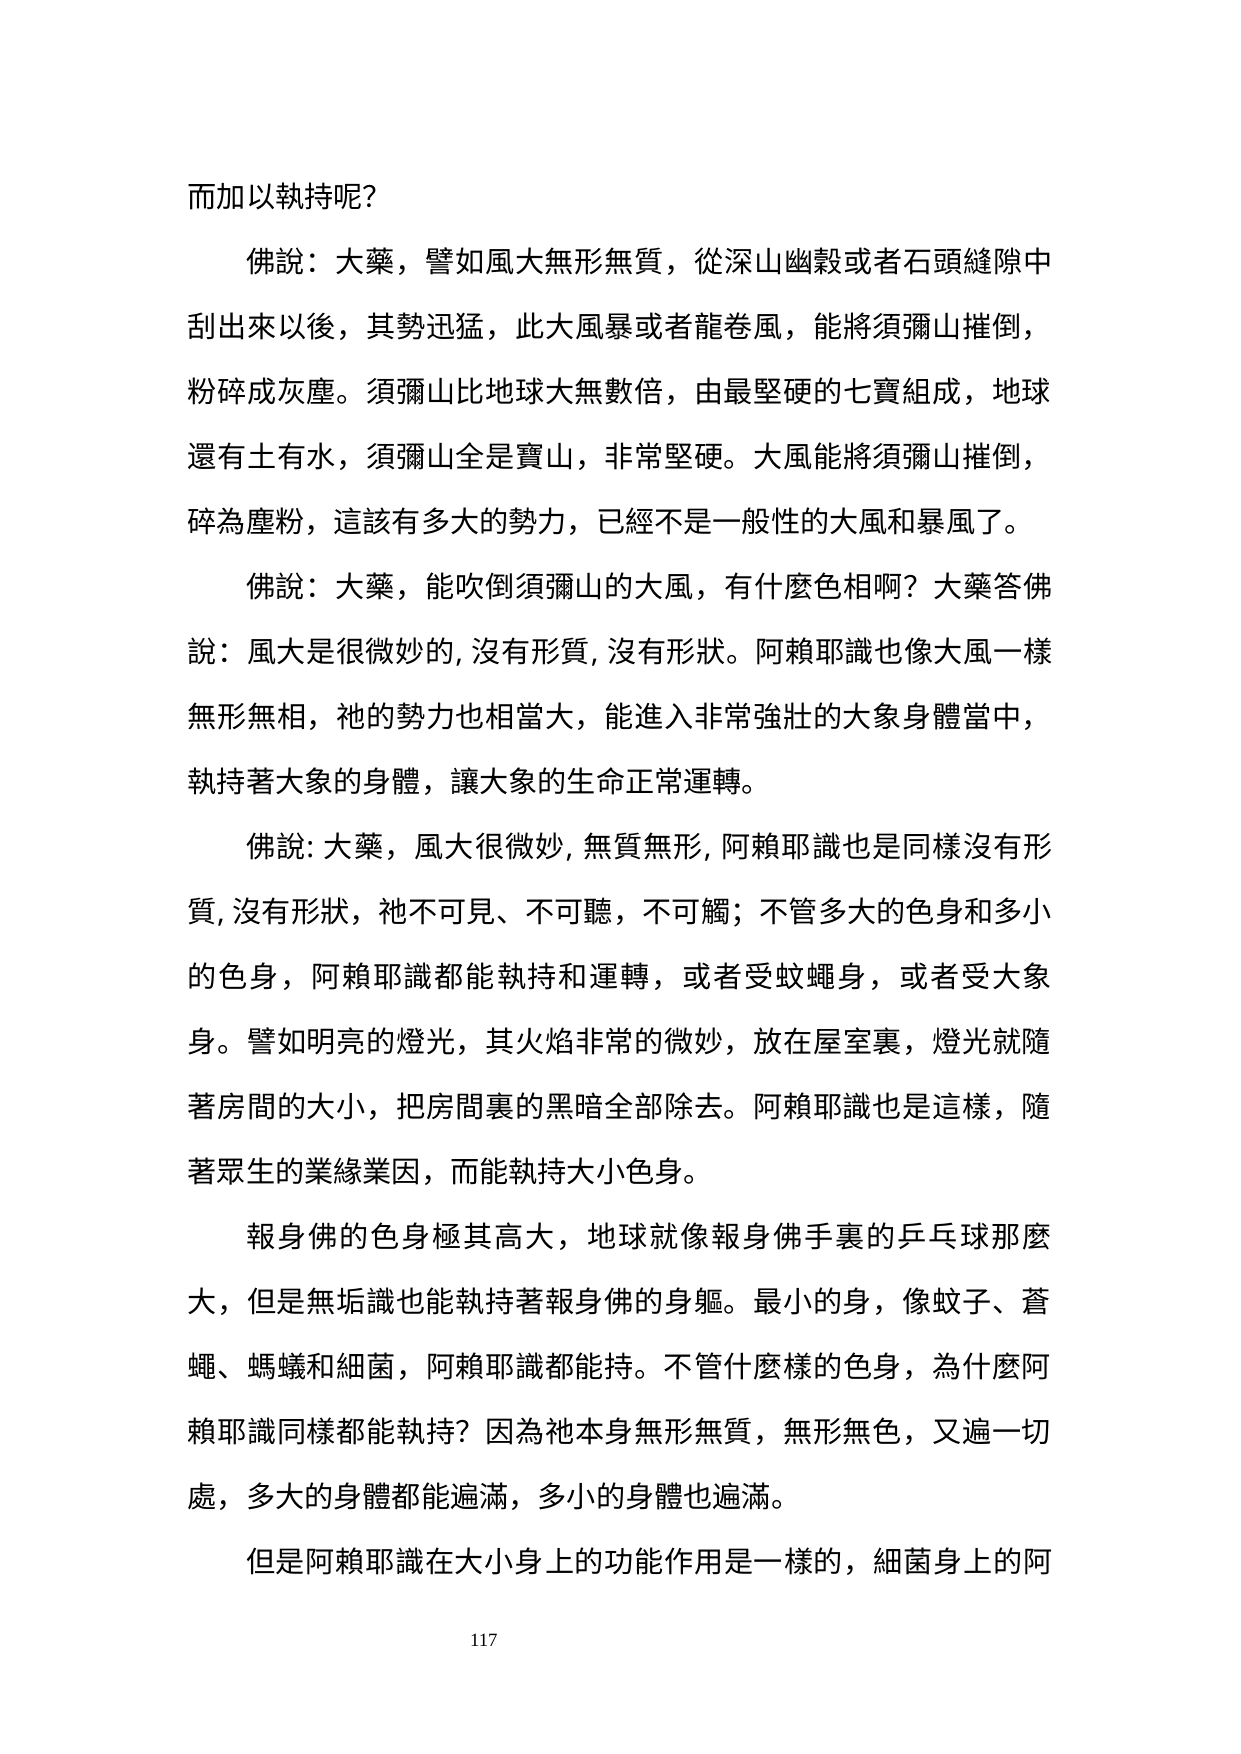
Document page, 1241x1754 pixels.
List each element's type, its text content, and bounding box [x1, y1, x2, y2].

text 佛說：大藥，譬如風大無形無質，從深山幽穀或者石頭縫隙中刮出來以後，其勢迅猛，此大風暴或者龍卷風，能將須彌山摧倒，粉碎成灰塵。須彌山比地球大無數倍，由最堅硬的七寶組成，地球還有土有水，須彌山全是寶山，非常堅硬。大風能將須彌山摧倒，碎為塵粉，這該有多大的勢力，已經不是一般性的大風和暴風了。 [187, 227, 1053, 552]
text 佛說: 大藥，風大很微妙, 無質無形, 阿賴耶識也是同樣沒有形質, 沒有形狀，祂不可見、不可聽，不可觸；不管多大的色身和多小的色身，阿賴耶識都能執持和運轉，或者受蚊蠅身，或者受大象身。譬如明亮的燈光，其火焰非常的微妙，放在屋室裏，燈光就隨著房間的大小，把房間裏的黑暗全部除去。阿賴耶識也是這樣，隨著眾生的業緣業因，而能執持大小色身。 [187, 812, 1053, 1202]
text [187, 1527, 1053, 1592]
text 佛說：大藥，能吹倒須彌山的大風，有什麼色相啊？大藥答佛說：風大是很微妙的, 沒有形質, 沒有形狀。阿賴耶識也像大風一樣無形無相，祂的勢力也相當大，能進入非常強壯的大象身體當中，執持著大象的身體，讓大象的生命正常運轉。 [187, 552, 1053, 812]
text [187, 162, 1053, 227]
text 報身佛的色身極其高大，地球就像報身佛手裏的乒乓球那麼大，但是無垢識也能執持著報身佛的身軀。最小的身，像蚊子、蒼蠅、螞蟻和細菌，阿賴耶識都能持。不管什麼樣的色身，為什麼阿賴耶識同樣都能執持？因為祂本身無形無質，無形無色，又遍一切處，多大的身體都能遍滿，多小的身體也遍滿。 [187, 1202, 1053, 1527]
